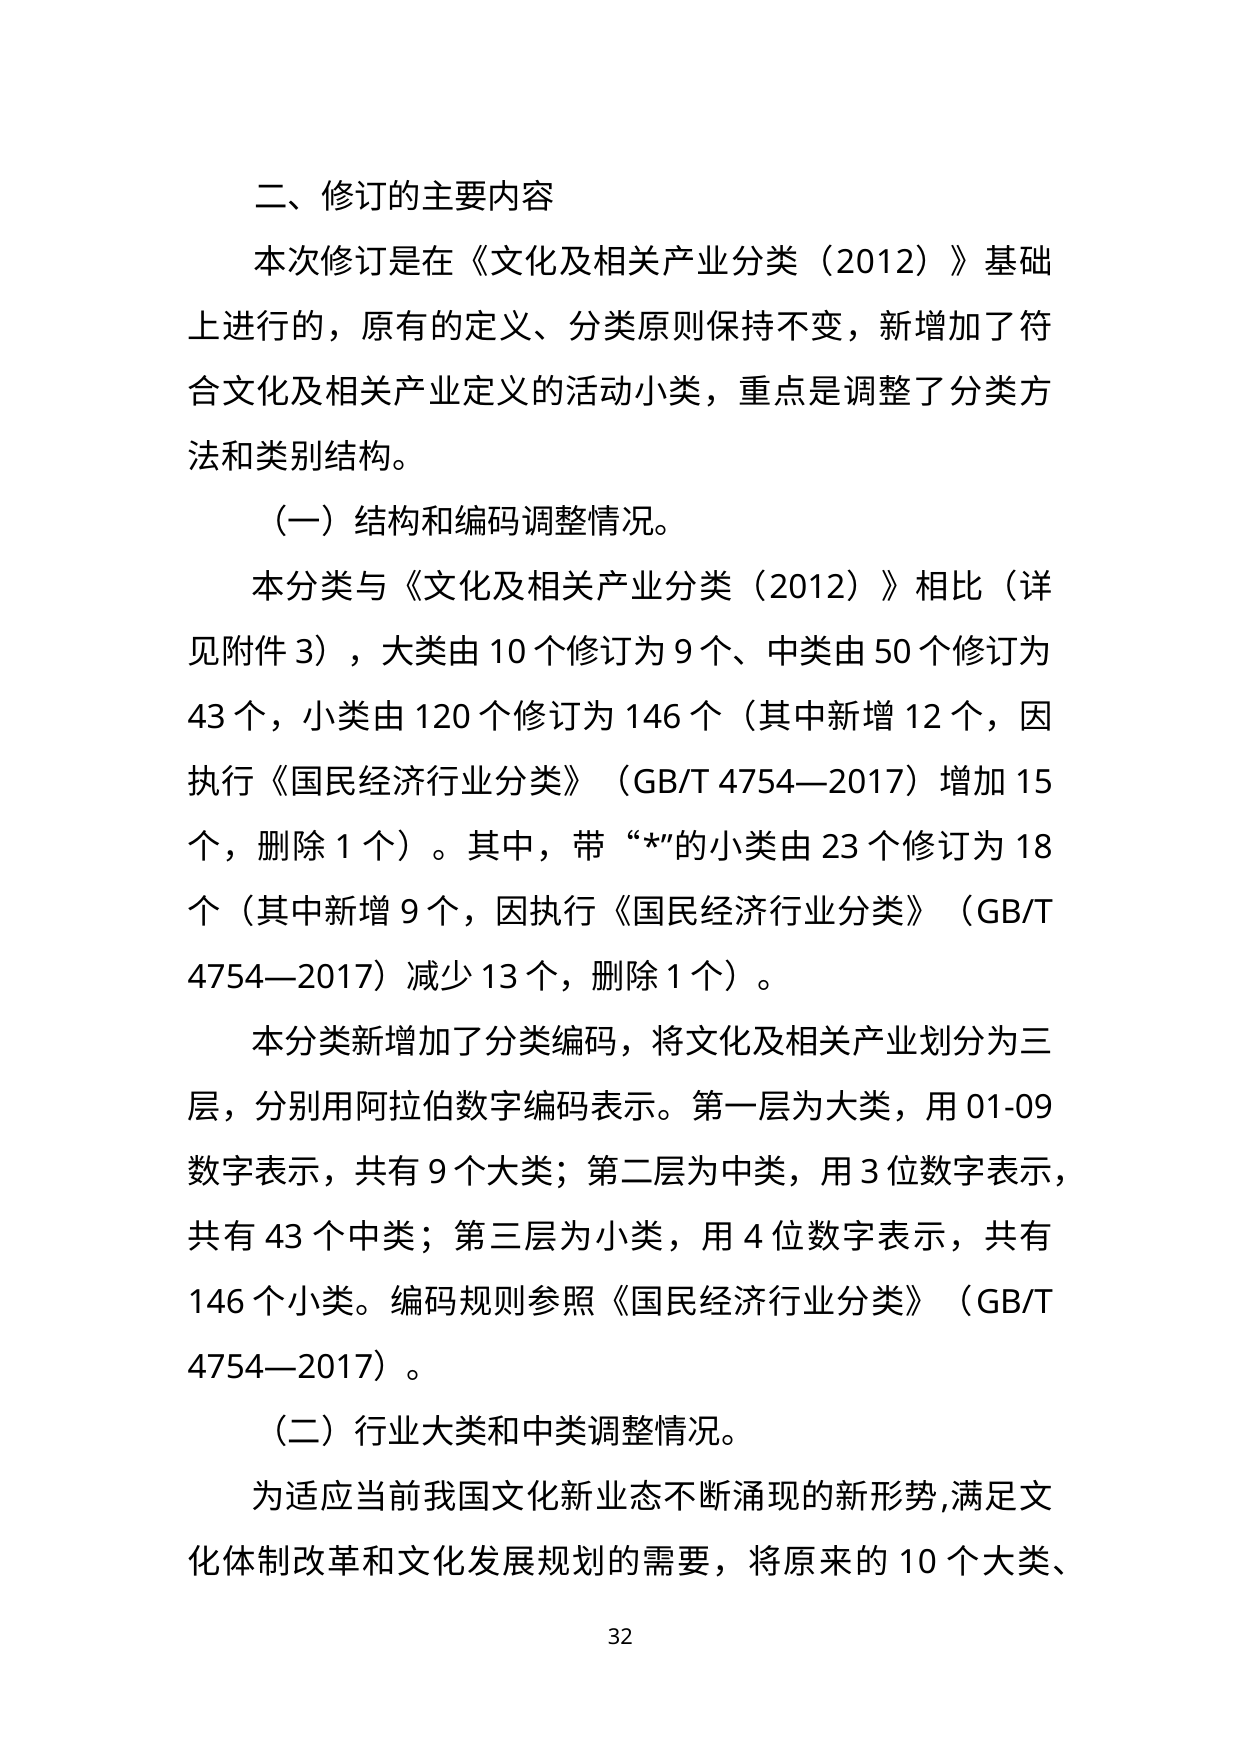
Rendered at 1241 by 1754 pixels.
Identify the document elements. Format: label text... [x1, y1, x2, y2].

text 二、修订的主要内容 [187, 162, 1053, 227]
text 本次修订是在《文化及相关产业分类（2012）》基础上进行的，原有的定义、分类原则保持不变，新增加了符合文化及相关产业定义的活动小类，重点是调整了分类方法和类别结构。 [187, 227, 1053, 487]
text 本分类新增加了分类编码，将文化及相关产业划分为三层，分别用阿拉伯数字编码表示。第一层为大类，用01-09数字表示，共有9个大类；第二层为中类，用3位数字表示，共有43个中类；第三层为小类，用4位数字表示，共有146个小类。编码规则参照《国民经济行业分类》（GB/T 4754—2017）。 [187, 1007, 1053, 1397]
text （二）行业大类和中类调整情况。 [187, 1397, 1053, 1462]
text 本分类与《文化及相关产业分类（2012）》相比（详见附件3），大类由10个修订为9个、中类由50个修订为43个，小类由120个修订为146个（其中新增12个，因执行《国民经济行业分类》（GB/T 4754—2017）增加15个，删除1个）。其中，带“*”的小类由23个修订为18个（其中新增9个，因执行《国民经济行业分类》（GB/T 4754—2017）减少13个，删除1个）。 [187, 552, 1053, 1007]
text （一）结构和编码调整情况。 [187, 487, 1053, 552]
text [187, 1462, 1053, 1592]
